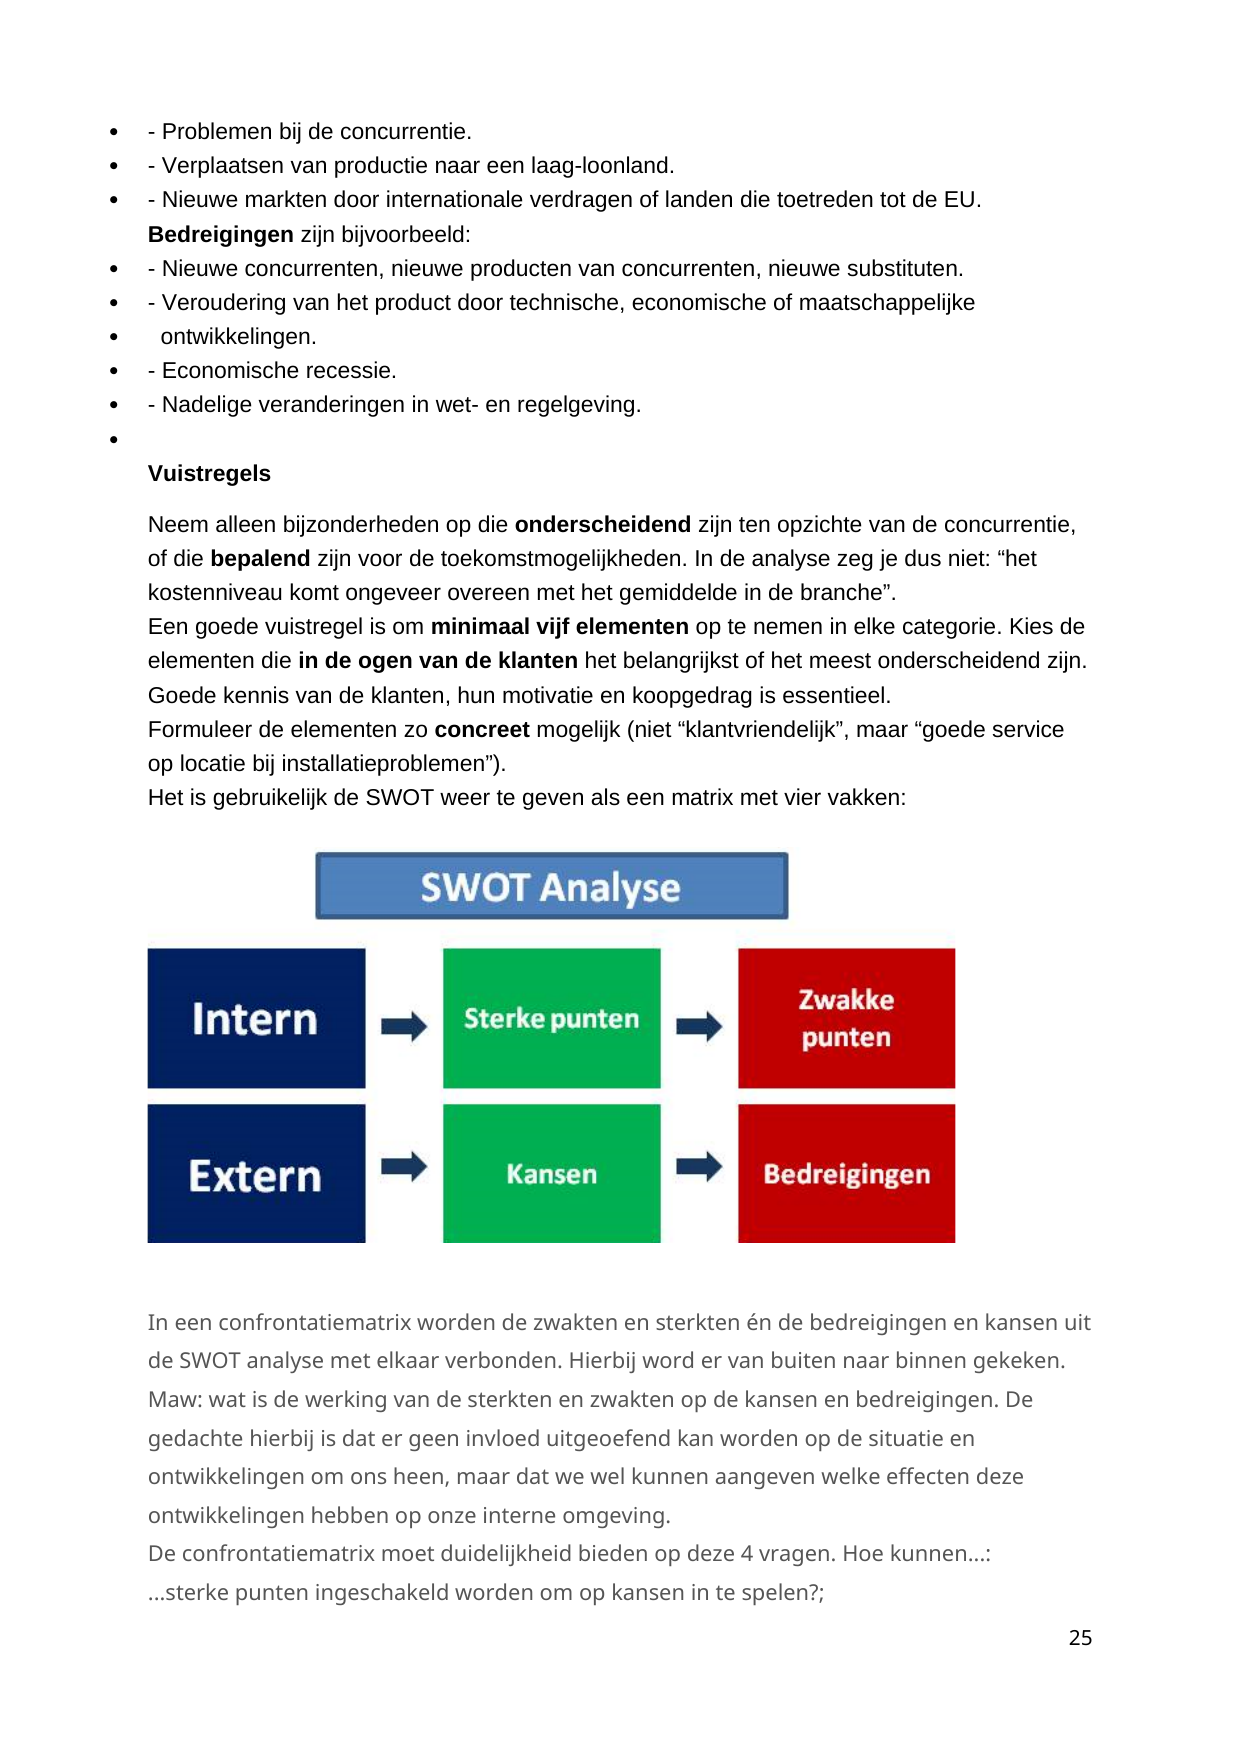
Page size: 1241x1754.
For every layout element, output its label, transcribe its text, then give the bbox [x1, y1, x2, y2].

list - Economische recessie. [110, 357, 1092, 384]
picture [147, 847, 956, 1243]
text In een confrontatiematrix worden de zwakten en sterkten én de bedreigingen en kansen uit de SWOT analyse met elkaar verbonden. Hierbij word er van buiten naar binnen gekeken. Maw: wat is de werking van de sterkten en zwakten op de kansen en bedreigingen. De gedachte hierbij is dat er geen invloed uitgeoefend kan worden op de situatie en ontwikkelingen om ons heen, maar dat we wel kunnen aangeven welke effecten deze ontwikkelingen hebben op onze interne omgeving. [148, 1271, 1092, 1529]
list - Nieuwe markten door internationale verdragen of landen die toetreden tot de EU. [110, 186, 1092, 213]
text Bedreigingen zijn bijvoorbeeld: [148, 221, 1092, 247]
list ontwikkelingen. [110, 323, 1092, 349]
list - Veroudering van het product door technische, economische of maatschappelijke [110, 289, 1092, 315]
text Het is gebruikelijk de SWOT weer te geven als een matrix met vier vakken: [148, 784, 1092, 811]
list - Nieuwe concurrenten, nieuwe producten van concurrenten, nieuwe substituten. [110, 255, 1092, 281]
text Neem alleen bijzonderheden op die onderscheidend zijn ten opzichte van de concurrentie, of die bepalend zijn voor de toekomstmogelijkheden. In de analyse zeg je dus niet: “het kostenniveau komt ongeveer overeen met het gemiddelde in de branche”. [148, 511, 1092, 606]
text Formuleer de elementen zo concreet mogelijk (niet “klantvriendelijk”, maar “goede service op locatie bij installatieproblemen”). [148, 716, 1092, 776]
list - Nadelige veranderingen in wet- en regelgeving. [110, 391, 1092, 418]
text Een goede vuistregel is om minimaal vijf elementen op te nemen in elke categorie. Kies de elementen die in de ogen van de klanten het belangrijkst of het meest onderscheidend zijn. Goede kennis van de klanten, hun motivatie en koopgedrag is essentieel. [148, 613, 1092, 708]
list - Problemen bij de concurrentie. [110, 118, 1092, 144]
text Vuistregels [148, 460, 1092, 486]
list - Verplaatsen van productie naar een laag-loonland. [110, 152, 1092, 179]
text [148, 1538, 1092, 1607]
